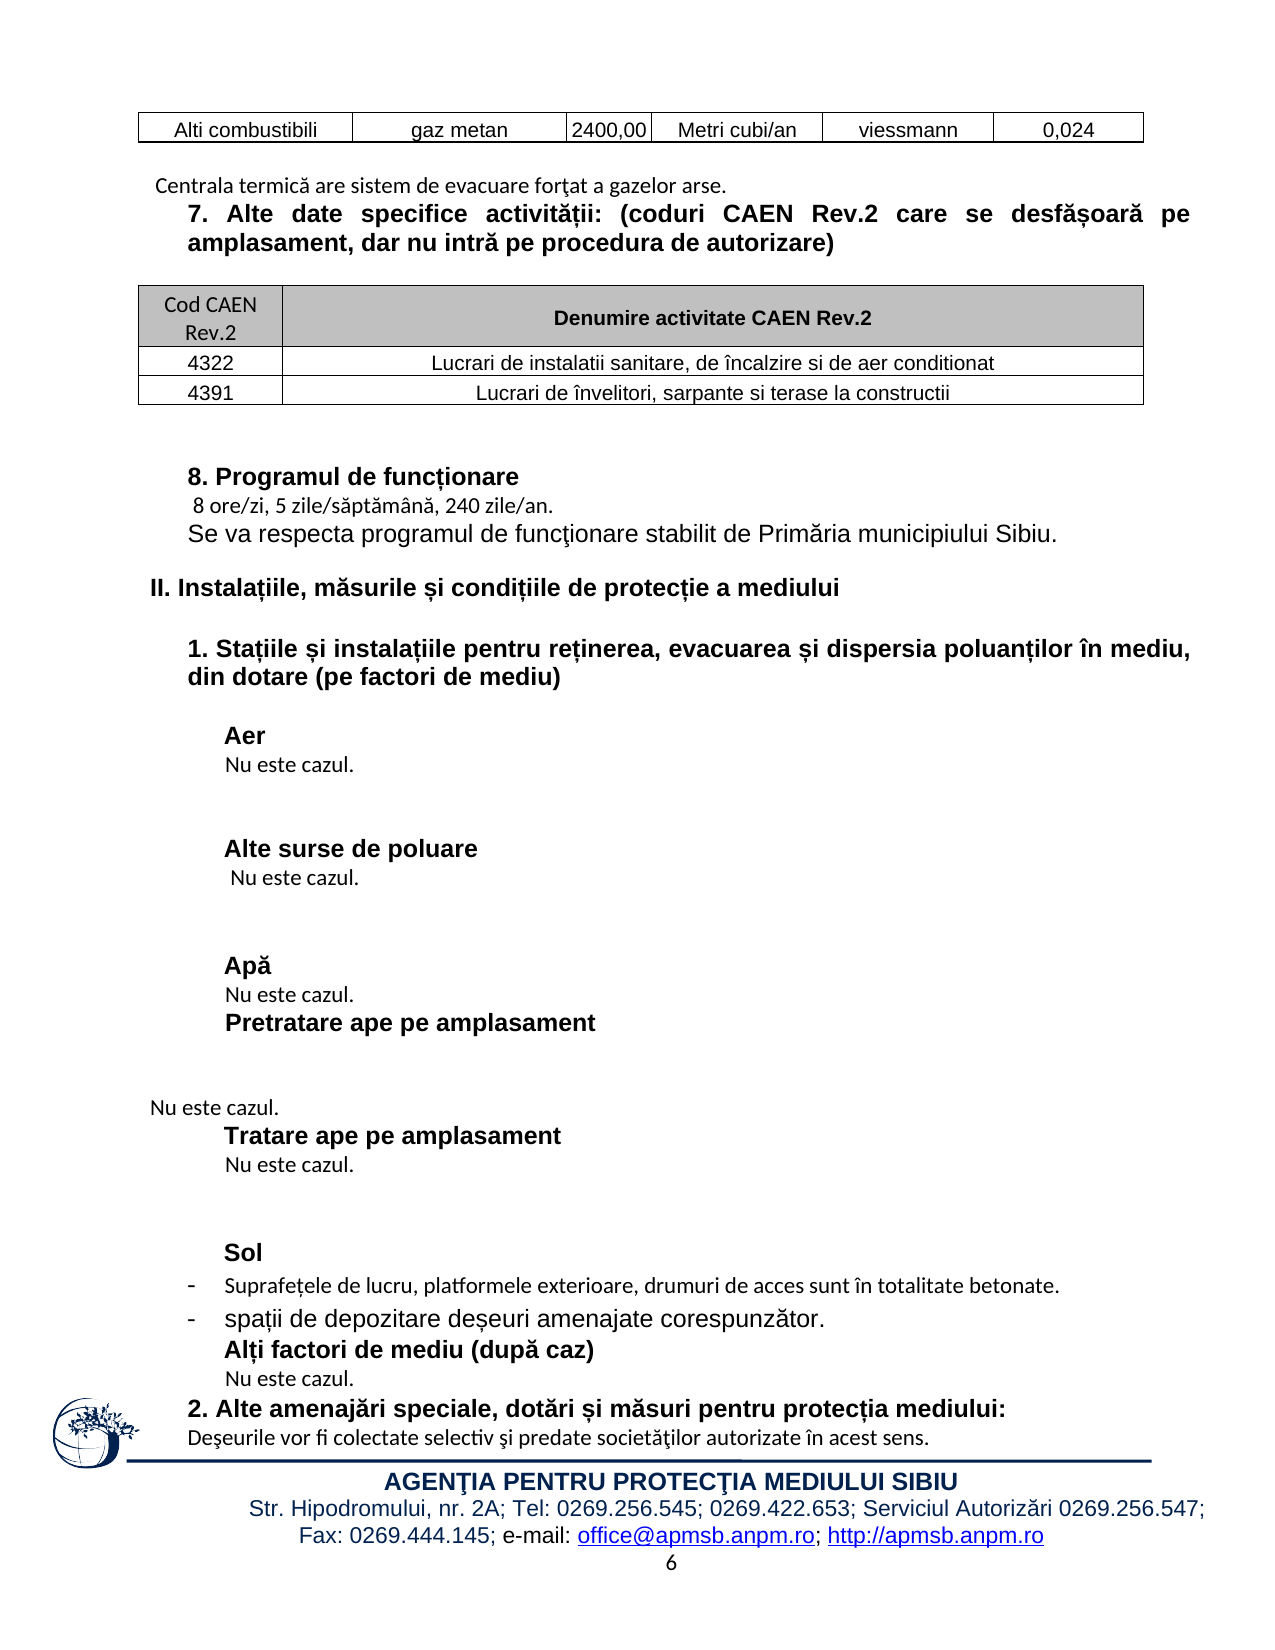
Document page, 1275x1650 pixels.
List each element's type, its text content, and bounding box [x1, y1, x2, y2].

text Aer [150, 721, 1192, 750]
subtitle 7. Alte date specifice activității: (coduri CAEN Rev.2 care se desfășoară pe amplasament, dar nu intră pe procedura de autorizare) [187, 199, 1192, 257]
subtitle 2. Alte amenajări speciale, dotări și măsuri pentru protecția mediului: [187, 1394, 1192, 1423]
subtitle II. Instalațiile, măsurile și condițiile de protecție a mediului [150, 573, 1192, 601]
text Alte surse de poluare [150, 834, 1192, 863]
text Pretratare ape pe amplasament [150, 1008, 1192, 1037]
subtitle 8. Programul de funcționare [187, 462, 1192, 491]
subtitle 1. Stațiile și instalațiile pentru reținerea, evacuarea și dispersia poluanților în mediu, din dotare (pe factori de mediu) [187, 634, 1192, 691]
text Sol [150, 1238, 1192, 1267]
text Alți factori de mediu (după caz) [150, 1335, 1192, 1364]
text Apă [150, 951, 1192, 980]
text Tratare ape pe amplasament [150, 1121, 1192, 1150]
